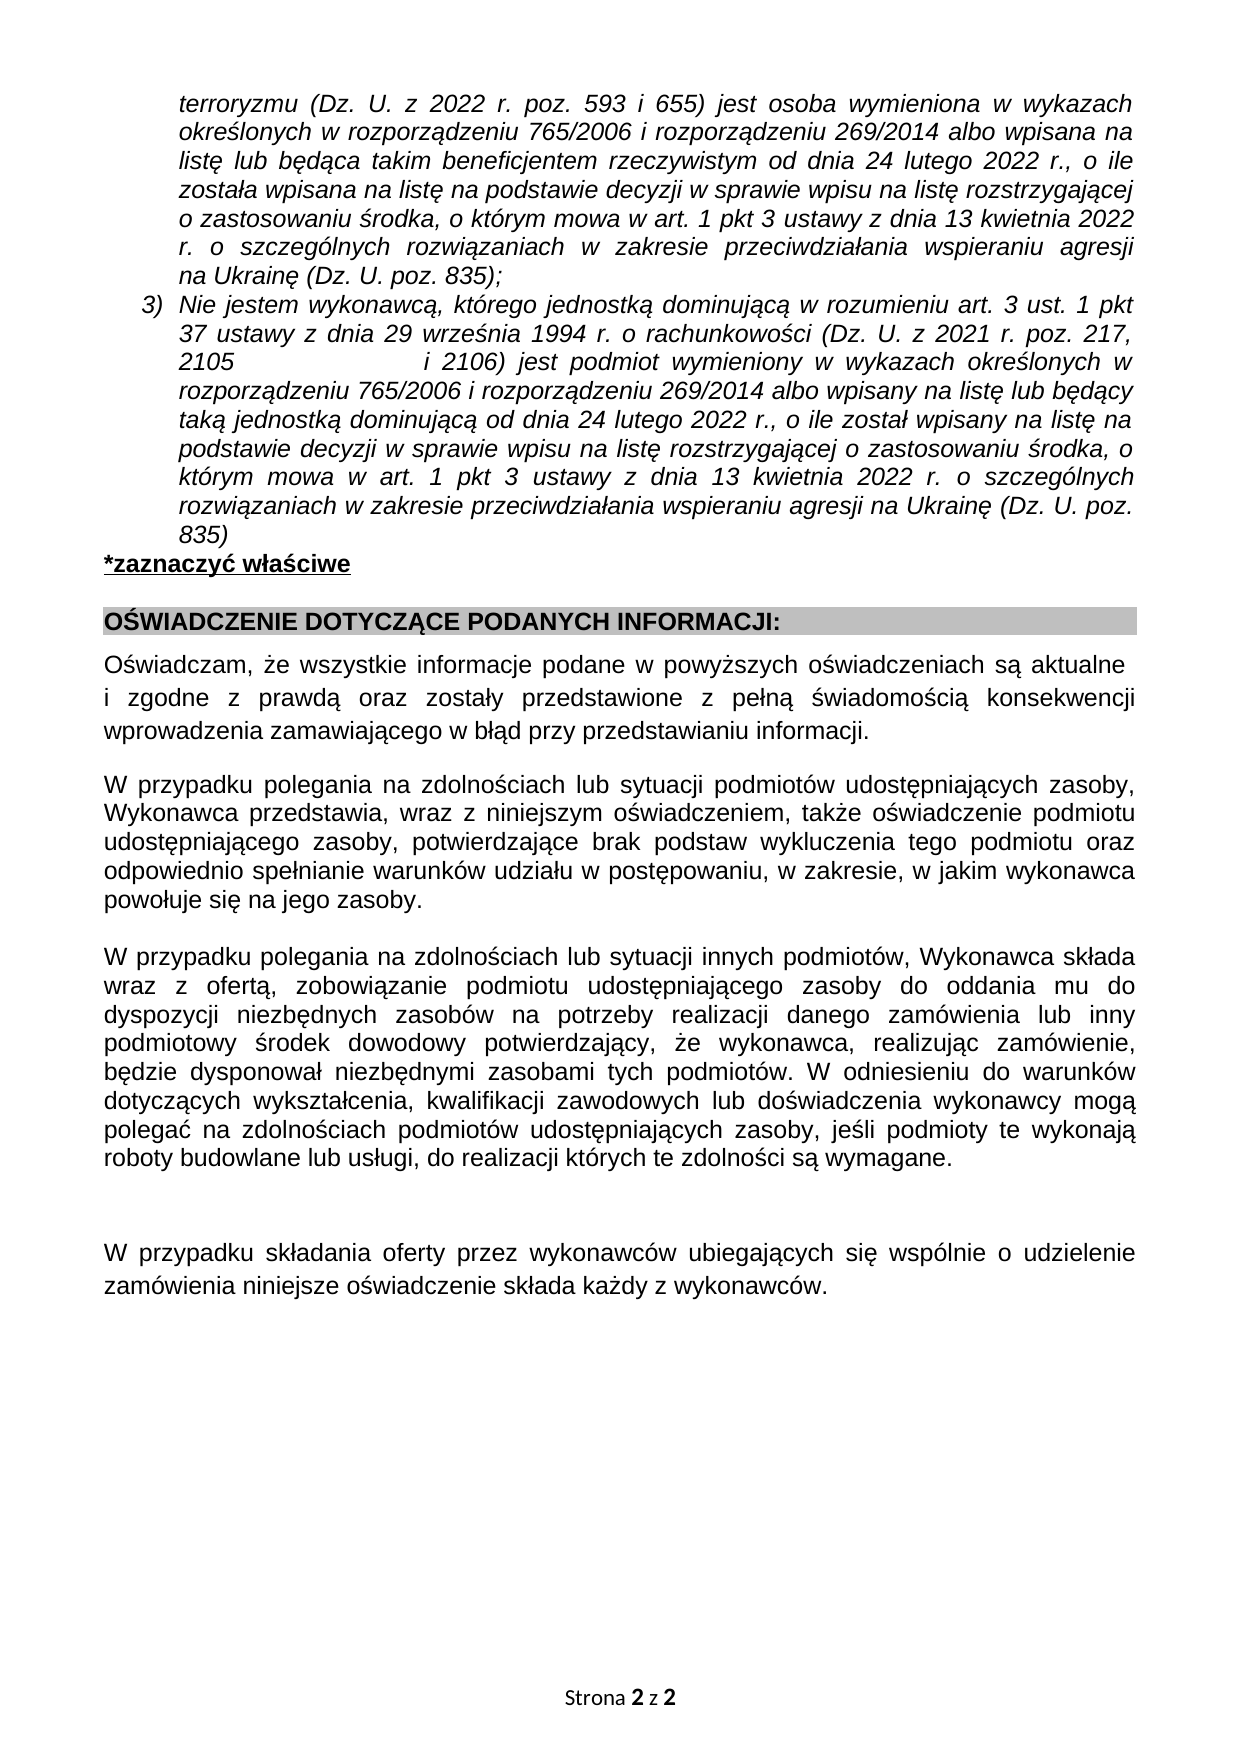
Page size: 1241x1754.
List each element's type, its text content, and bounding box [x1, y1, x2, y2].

list Nie jestem wykonawcą, którego jednostką dominującą w rozumieniu art. 3 ust. 1 pkt 37 ustawy z dnia 29 września 1994 r. o rachunkowości (Dz. U. z 2021 r. poz. 217, 2105 i 2106) jest podmiot wymieniony w wykazach określonych w rozporządzeniu 765/2006 i rozporządzeniu 269/2014 albo wpisany na listę lub będący taką jednostką dominującą od dnia 24 lutego 2022 r., o ile został wpisany na listę na podstawie decyzji w sprawie wpisu na listę rozstrzygającej o zastosowaniu środka, o którym mowa w art. 1 pkt 3 ustawy z dnia 13 kwietnia 2022 r. o szczególnych rozwiązaniach w zakresie przeciwdziałania wspieraniu agresji na Ukrainę (Dz. U. poz. 835) [141, 290, 1137, 549]
text *zaznaczyć właściwe [29, 549, 1137, 577]
text W przypadku polegania na zdolnościach lub sytuacji podmiotów udostępniających zasoby, Wykonawca przedstawia, wraz z niniejszym oświadczeniem, także oświadczenie podmiotu udostępniającego zasoby, potwierdzające brak podstaw wykluczenia tego podmiotu oraz odpowiednio spełnianie warunków udziału w postępowaniu, w zakresie, w jakim wykonawca powołuje się na jego zasoby. [103, 769, 1137, 913]
text OŚWIADCZENIE DOTYCZĄCE PODANYCH INFORMACJI: [103, 607, 1137, 635]
text Oświadczam, że wszystkie informacje podane w powyższych oświadczeniach są aktualne i zgodne z prawdą oraz zostały przedstawione z pełną świadomością konsekwencji wprowadzenia zamawiającego w błąd przy przedstawianiu informacji. [103, 650, 1137, 744]
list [141, 89, 1137, 290]
text W przypadku składania oferty przez wykonawców ubiegających się wspólnie o udzielenie zamówienia niniejsze oświadczenie składa każdy z wykonawców. [103, 1238, 1137, 1300]
text W przypadku polegania na zdolnościach lub sytuacji innych podmiotów, Wykonawca składa wraz z ofertą, zobowiązanie podmiotu udostępniającego zasoby do oddania mu do dyspozycji niezbędnych zasobów na potrzeby realizacji danego zamówienia lub inny podmiotowy środek dowodowy potwierdzający, że wykonawca, realizując zamówienie, będzie dysponował niezbędnymi zasobami tych podmiotów. W odniesieniu do warunków dotyczących wykształcenia, kwalifikacji zawodowych lub doświadczenia wykonawcy mogą polegać na zdolnościach podmiotów udostępniających zasoby, jeśli podmioty te wykonają roboty budowlane lub usługi, do realizacji których te zdolności są wymagane. [103, 942, 1137, 1172]
